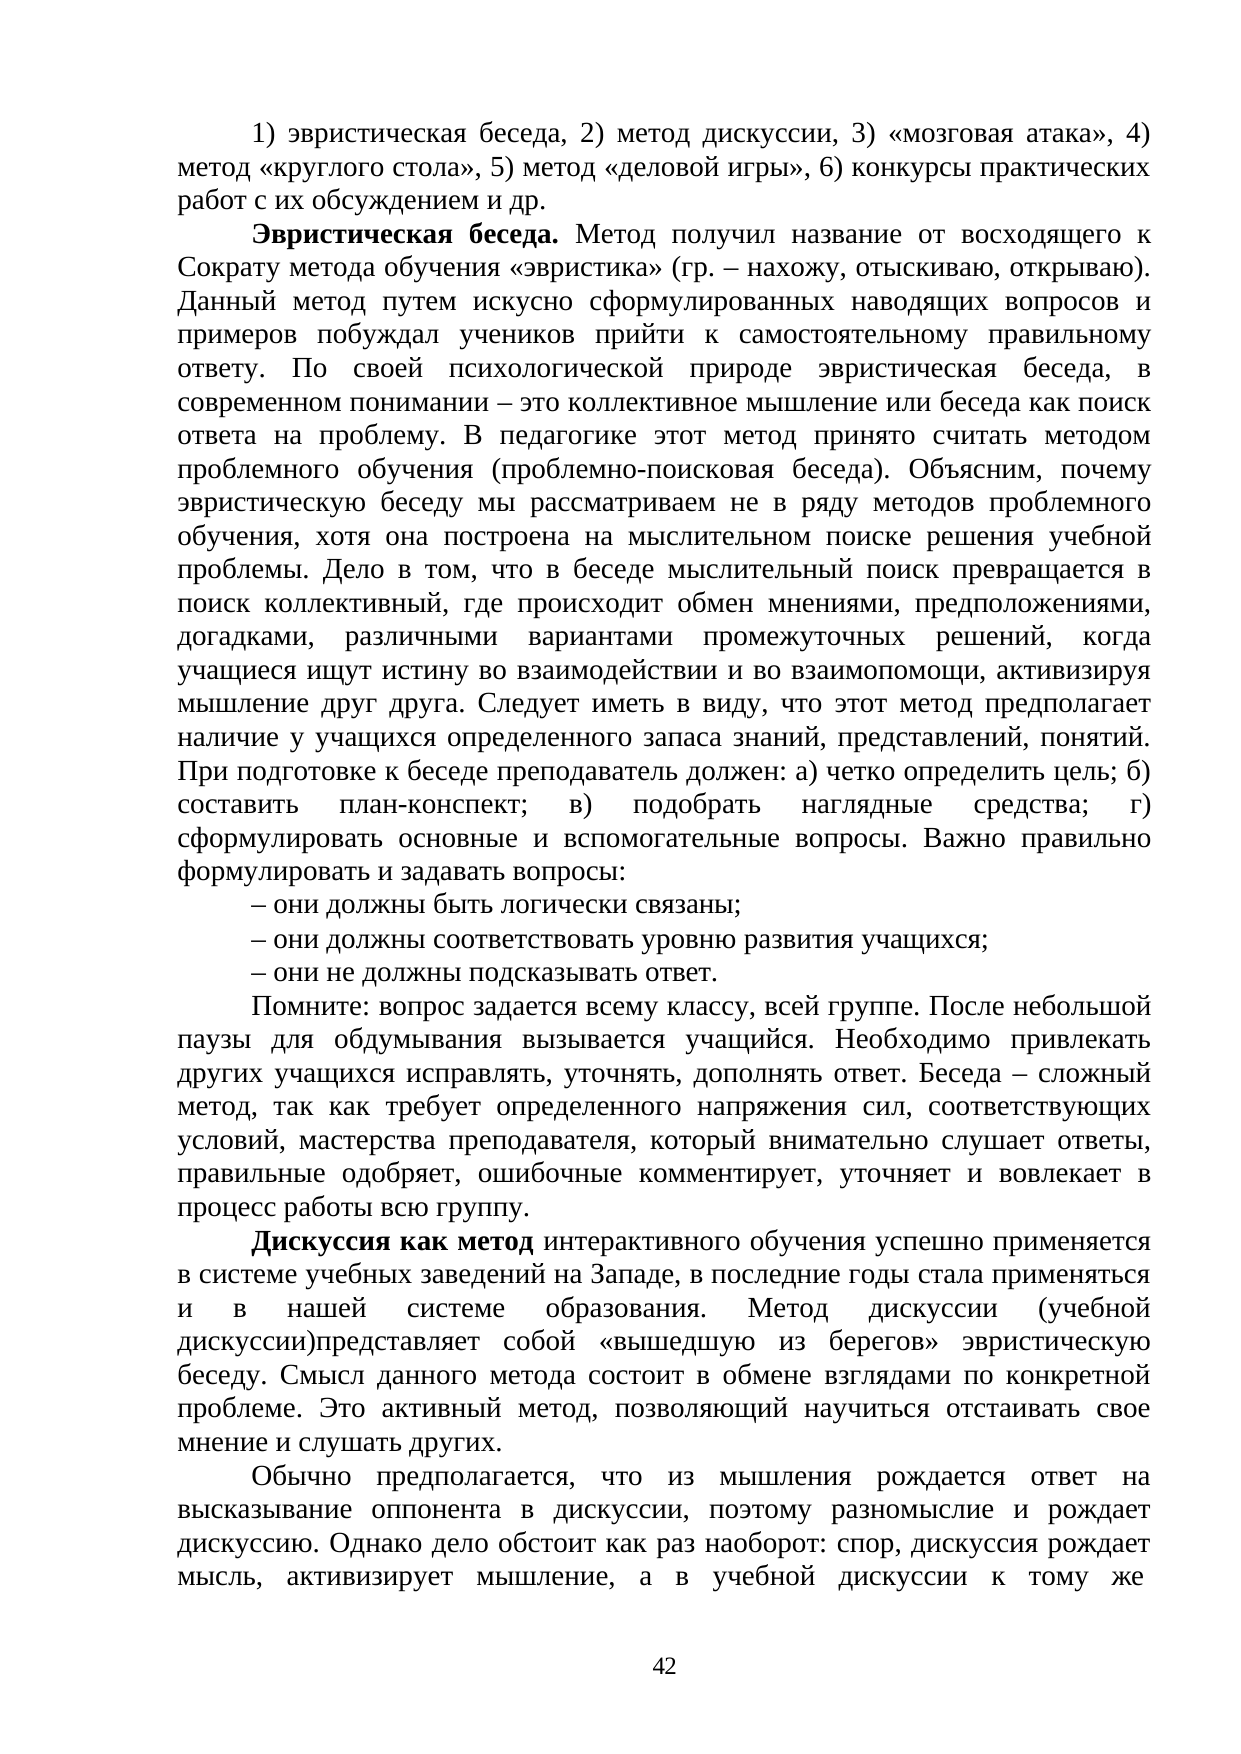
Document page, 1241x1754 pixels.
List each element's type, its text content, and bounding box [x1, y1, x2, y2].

list они должны соответствовать уровню развития учащихся; [251, 921, 1221, 954]
list они должны быть логически связаны; [251, 887, 1221, 921]
text Эвристическая беседа. Метод получил название от восходящего к Сократу метода обучения «эвристика» (гр. – нахожу, отыскиваю, открываю). Данный метод путем искусно сформулированных наводящих вопросов и примеров побуждал учеников прийти к самостоятельному правильному ответу. По своей психологической природе эвристическая беседа, в современном понимании – это коллективное мышление или беседа как поиск ответа на проблему. В педагогике этот метод принято считать методом проблемного обучения (проблемно-поисковая беседа). Объясним, почему эвристическую беседу мы рассматриваем не в ряду методов проблемного обучения, хотя она построена на мыслительном поиске решения учебной проблемы. Дело в том, что в беседе мыслительный поиск превращается в поиск коллективный, где происходит обмен мнениями, предположениями, догадками, различными вариантами промежуточных решений, когда учащиеся ищут истину во взаимодействии и во взаимопомощи, активизируя мышление друг друга. Следует иметь в виду, что этот метод предполагает наличие у учащихся определенного запаса знаний, представлений, понятий. При подготовке к беседе преподаватель должен: а) четко определить цель; б) составить план-конспект; в) подобрать наглядные средства; г) сформулировать основные и вспомогательные вопросы. Важно правильно формулировать и задавать вопросы: [177, 216, 1152, 887]
text Дискуссия как метод интерактивного обучения успешно применяется в системе учебных заведений на Западе, в последние годы стала применяться и в нашей системе образования. Метод дискуссии (учебной дискуссии)представляет собой «вышедшую из берегов» эвристическую беседу. Смысл данного метода состоит в обмене взглядами по конкретной проблеме. Это активный метод, позволяющий научиться отстаивать свое мнение и слушать других. [177, 1223, 1152, 1458]
text Помните: вопрос задается всему классу, всей группе. После небольшой паузы для обдумывания вызывается учащийся. Необходимо привлекать других учащихся исправлять, уточнять, дополнять ответ. Беседа – сложный метод, так как требует определенного напряжения сил, соответствующих условий, мастерства преподавателя, который внимательно слушает ответы, правильные одобряет, ошибочные комментирует, уточняет и вовлекает в процесс работы всю группу. [177, 988, 1152, 1223]
list они не должны подсказывать ответ. [251, 954, 1221, 988]
list эвристическая беседа, 2) метод дискуссии, 3) «мозговая атака», 4) метод «круглого стола», 5) метод «деловой игры», 6) конкурсы практических работ с их обсуждением и др. [177, 115, 1151, 216]
text Обычно предполагается, что из мышления рождается ответ на высказывание оппонента в дискуссии, поэтому разномыслие и рождает дискуссию. Однако дело обстоит как раз наоборот: спор, дискуссия рождает мысль, активизирует мышление, а в учебной дискуссии к тому же [177, 1458, 1151, 1592]
